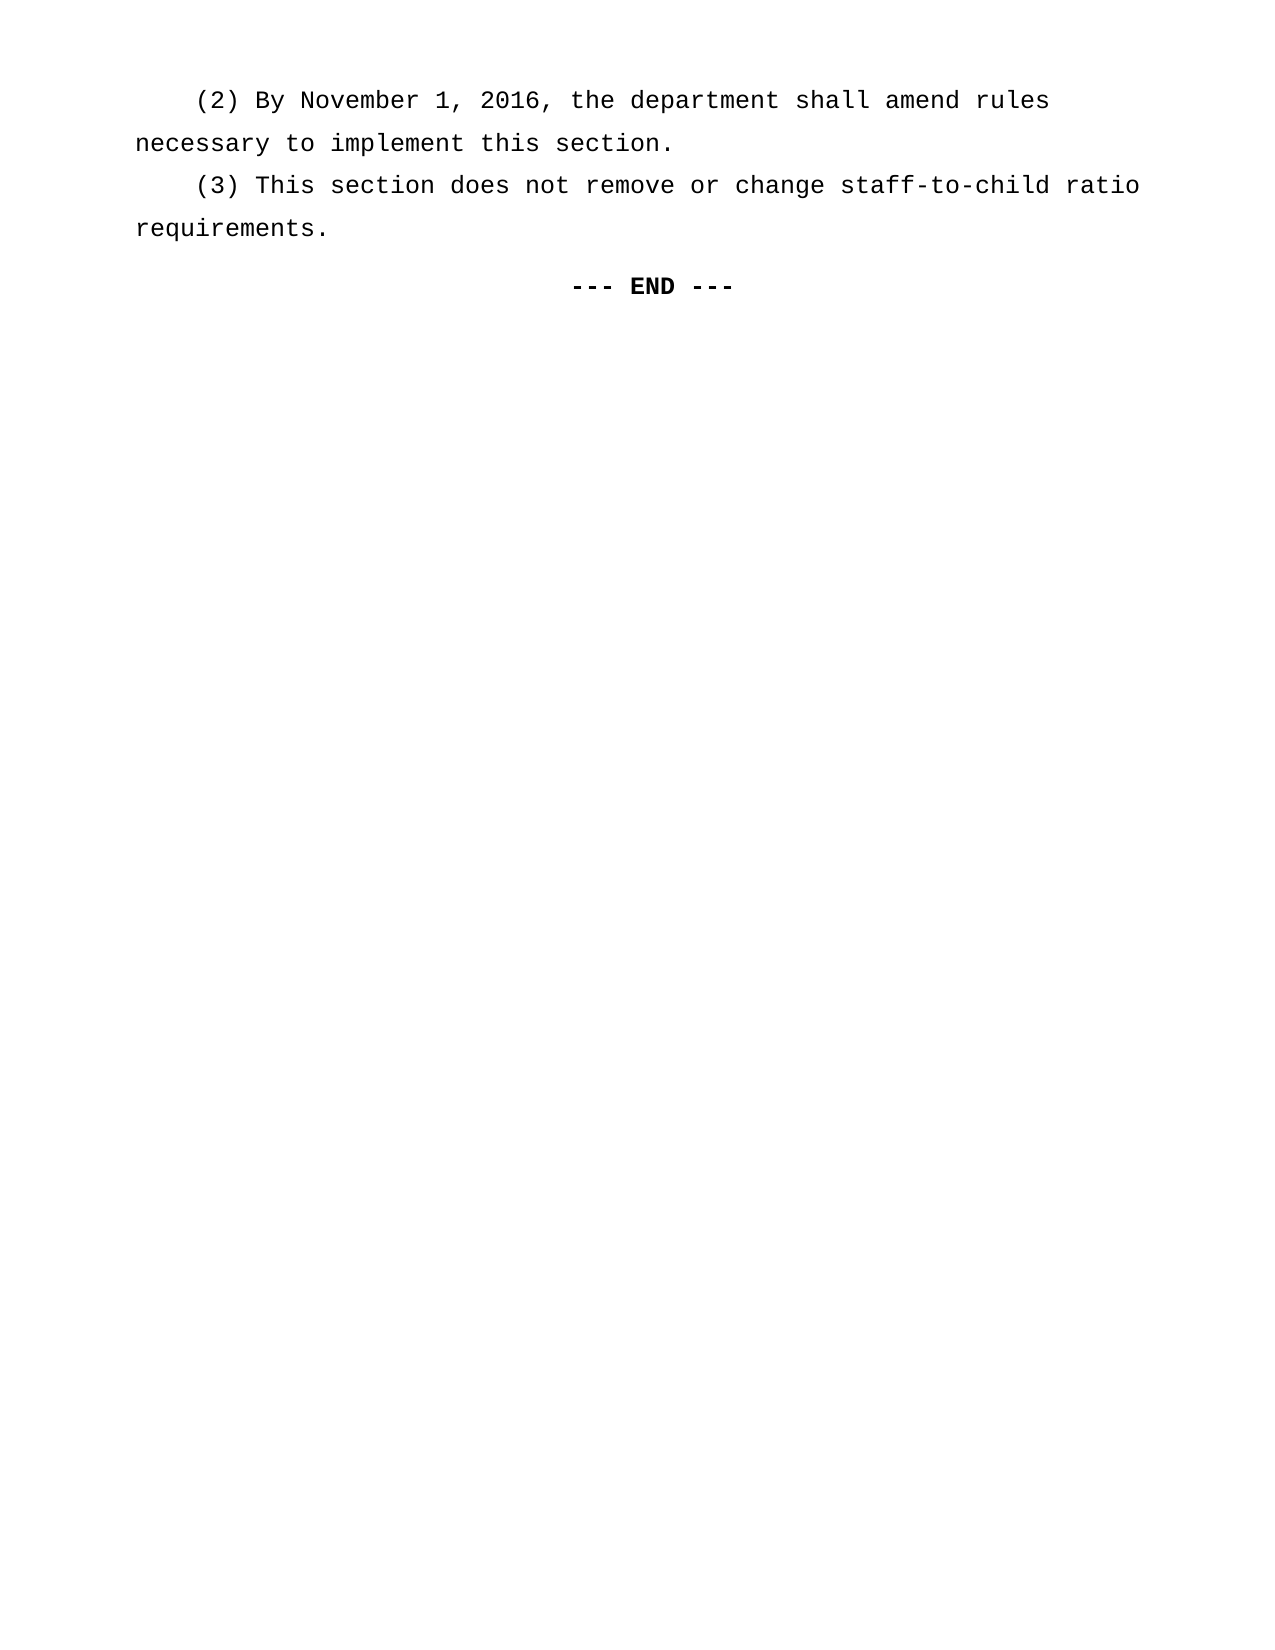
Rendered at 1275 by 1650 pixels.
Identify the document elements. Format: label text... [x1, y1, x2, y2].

text (2) By November 1, 2016, the department shall amend rules necessary to implement this section. [135, 75, 1170, 160]
text --- END --- [135, 273, 1170, 302]
text (3) This section does not remove or change staff-to-child ratio requirements. [135, 160, 1170, 245]
